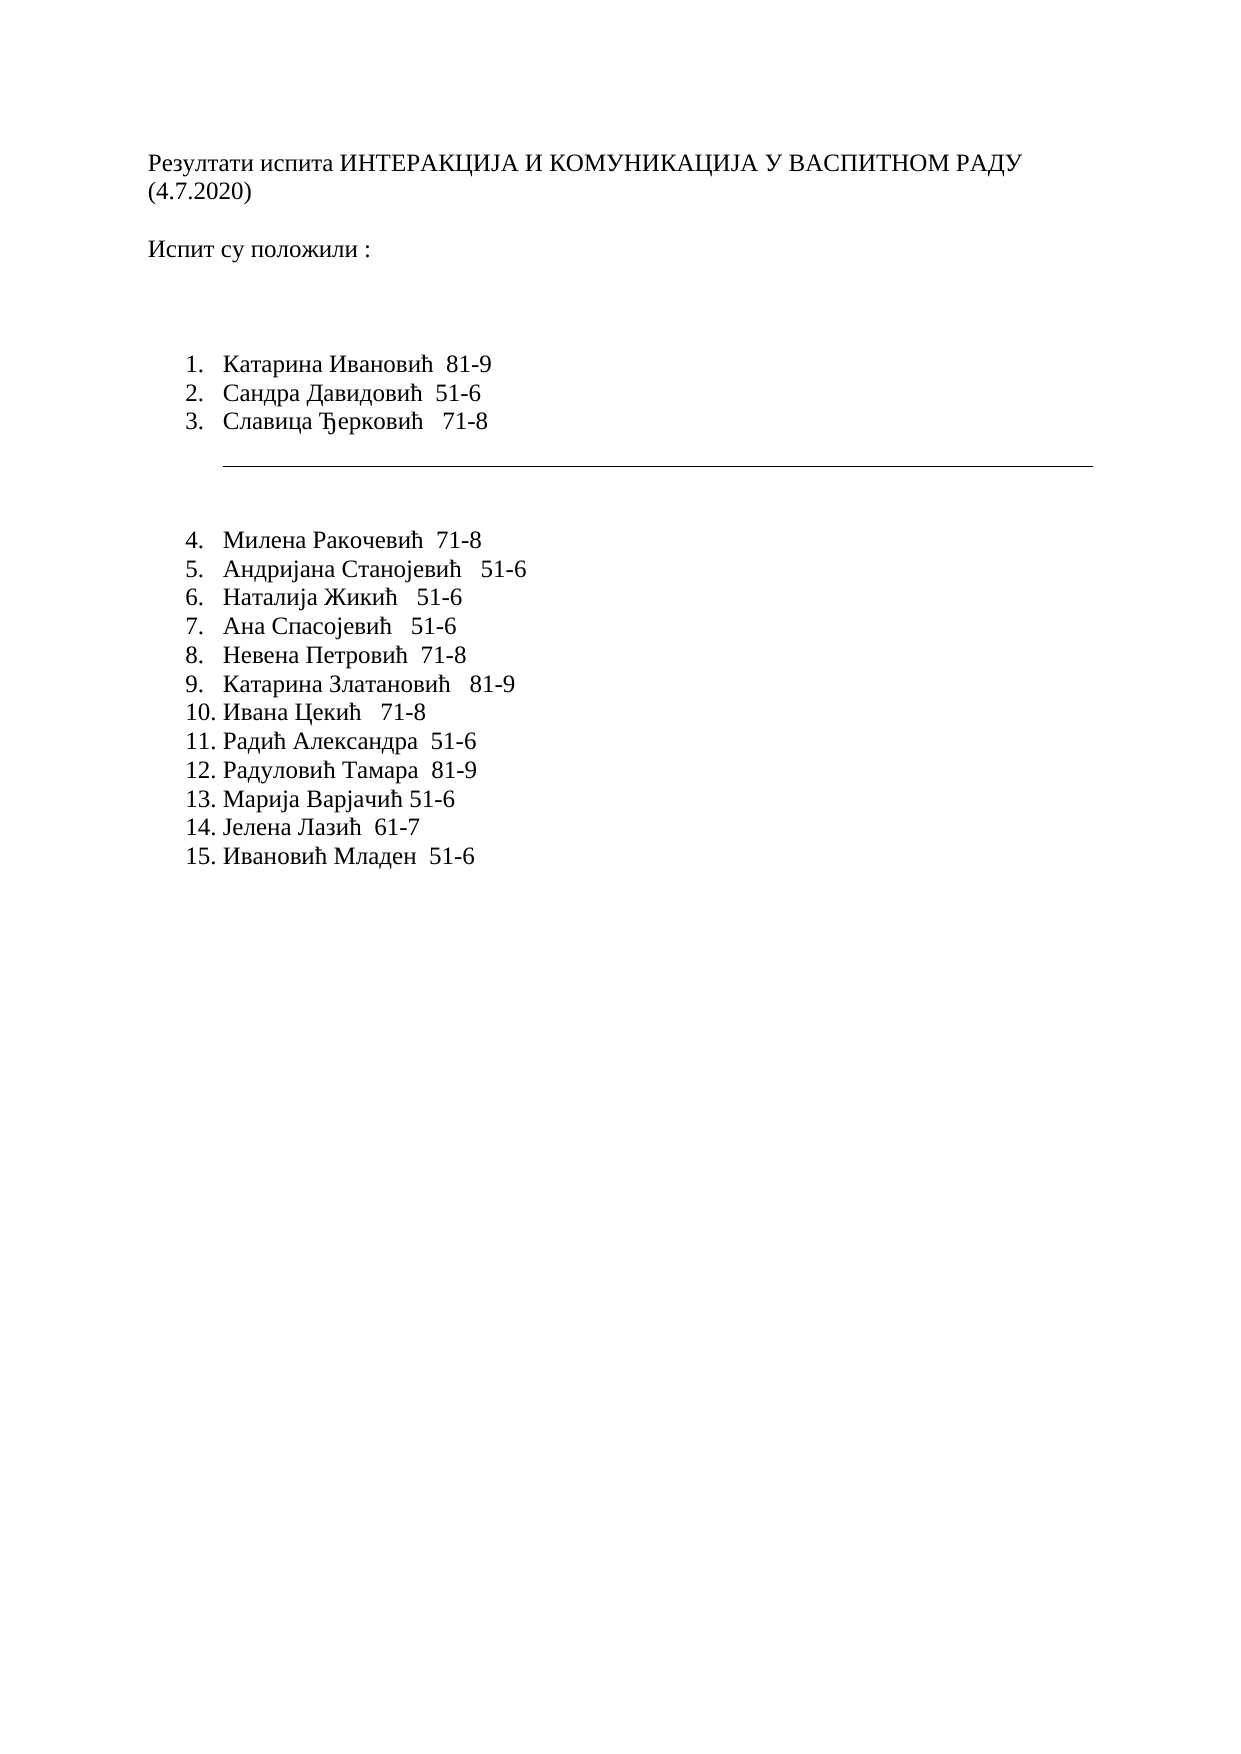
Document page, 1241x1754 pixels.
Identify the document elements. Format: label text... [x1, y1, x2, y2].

list Невена Петровић 71-8 [185, 640, 1093, 669]
list Милена Ракочевић 71-8 [185, 525, 1093, 554]
list Ана Спасојевић 51-6 [185, 611, 1093, 640]
list Марија Варјачић 51-6 [185, 784, 1093, 812]
list Ивановић Младен 51-6 [185, 841, 1093, 870]
text Резултати испита ИНТЕРАКЦИЈА И КОМУНИКАЦИЈА У ВАСПИТНОМ РАДУ (4.7.2020) [148, 148, 1093, 205]
list Радуловић Тамара 81-9 [185, 755, 1093, 784]
list Наталија Жикић 51-6 [185, 582, 1093, 611]
list Катарина Ивановић 81-9 [185, 349, 1093, 378]
list Андријана Станојевић 51-6 [185, 554, 1093, 582]
list Сандра Давидовић 51-6 [185, 378, 1093, 406]
text Испит су положили : [148, 234, 1093, 263]
list Ивана Цекић 71-8 [185, 697, 1093, 726]
list Катарина Златановић 81-9 [185, 669, 1093, 697]
list Славица Ђерковић 71-8 [185, 406, 1093, 435]
list Радић Александра 51-6 [185, 726, 1093, 755]
list Јелена Лазић 61-7 [185, 812, 1093, 841]
